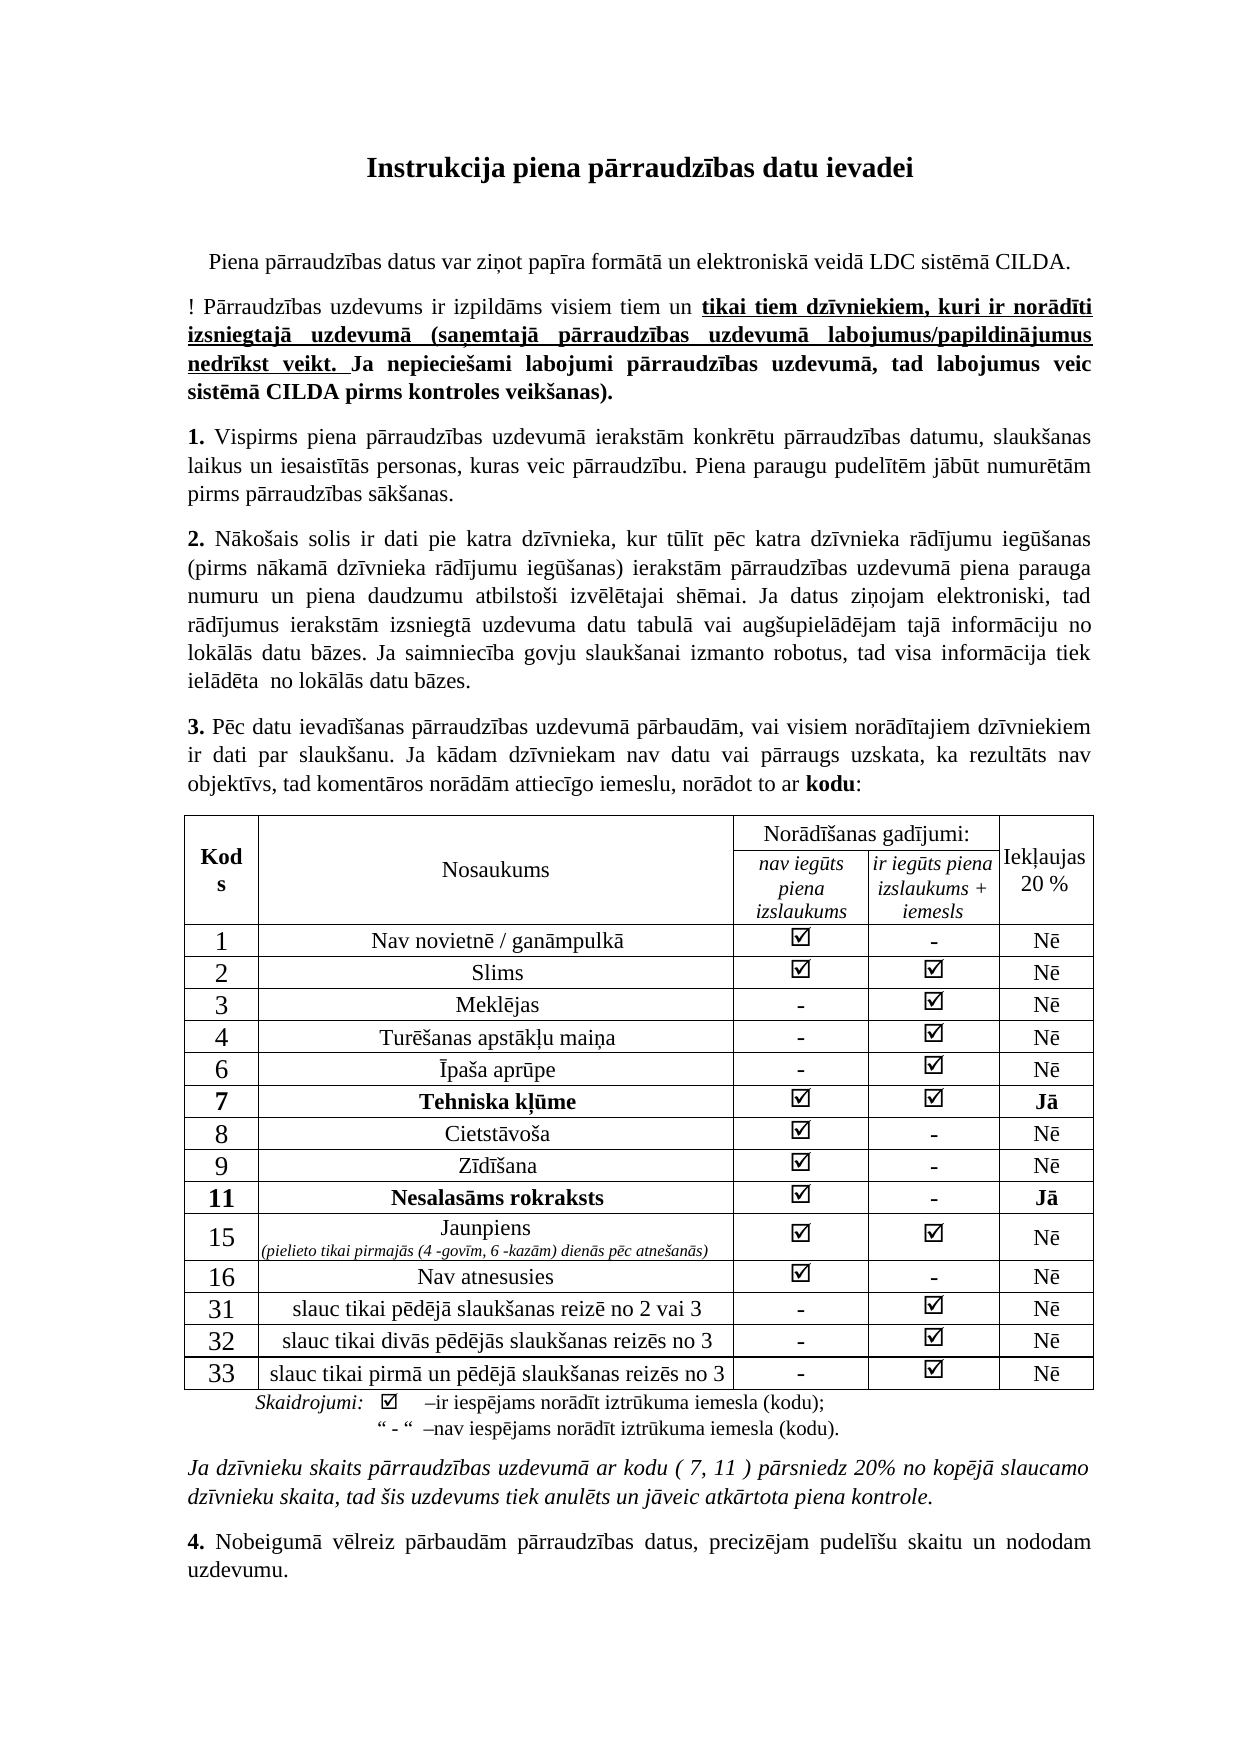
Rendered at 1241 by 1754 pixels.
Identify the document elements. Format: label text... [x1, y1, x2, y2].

text ! Pārraudzības uzdevums ir izpildāms visiem tiem un tikai tiem dzīvniekiem, kuri ir norādīti izsniegtajā uzdevumā (saņemtajā pārraudzības uzdevumā labojumus/papildinājumus nedrīkst veikt. Ja nepieciešami labojumi pārraudzības uzdevumā, tad labojumus veic sistēmā CILDA pirms kontroles veikšanas). [187, 345, 1093, 405]
table_cell [734, 1261, 868, 1292]
text 2. Nākošais solis ir dati pie katra dzīvnieka, kur tūlīt pēc katra dzīvnieka rādījumu iegūšanas (pirms nākamā dzīvnieka rādījumu iegūšanas) ierakstām pārraudzības uzdevumā piena parauga numuru un piena daudzumu atbilstoši izvēlētajai shēmai. Ja datus ziņojam elektroniski, tad rādījumus ierakstām izsniegtā uzdevuma datu tabulā vai augšupielādējam tajā informāciju no lokālās datu bāzes. Ja saimniecība govju slaukšanai izmanto robotus, tad visa informācija tiek ielādēta no lokālās datu bāzes. [187, 525, 1093, 694]
table_cell 32 [185, 1325, 258, 1356]
table_cell Jā [1000, 1086, 1093, 1117]
table_cell Nav atnesusies [259, 1261, 733, 1292]
table_cell [869, 1214, 999, 1260]
table_cell - [734, 989, 868, 1020]
table_cell [734, 1214, 868, 1260]
table_cell [734, 1150, 868, 1181]
table_cell 15 [185, 1214, 258, 1260]
table_cell - [869, 1261, 999, 1292]
table_cell [869, 1325, 999, 1356]
table_cell Nē [1000, 1118, 1093, 1149]
table_cell Nē [1000, 1021, 1093, 1052]
table_cell Jā [1000, 1182, 1093, 1213]
table_header Iekļaujas 20 % [1000, 816, 1093, 923]
text Ja dzīvnieku skaits pārraudzības uzdevumā ar kodu ( 7, 11 ) pārsniedz 20% no kopējā slaucamo dzīvnieku skaita, tad šis uzdevums tiek anulēts un jāveic atkārtota piena kontrole. [187, 1454, 1093, 1509]
table_cell [734, 925, 868, 956]
table_cell - [734, 1053, 868, 1084]
table_cell 7 [185, 1086, 258, 1117]
table_cell 6 [185, 1053, 258, 1084]
table_cell Nē [1000, 1261, 1093, 1292]
text 1. Vispirms piena pārraudzības uzdevumā ierakstām konkrētu pārraudzības datumu, slaukšanas laikus un iesaistītās personas, kuras veic pārraudzību. Piena paraugu pudelītēm jābūt numurētām pirms pārraudzības sākšanas. [187, 423, 1093, 507]
table_cell [869, 1021, 999, 1052]
text Skaidrojumi: –ir iespējams norādīt iztrūkuma iemesla (kodu); [187, 1390, 1093, 1414]
table_cell nav iegūts piena izslaukums [734, 851, 868, 923]
table_cell Nē [1000, 1214, 1093, 1260]
table_cell [869, 1358, 999, 1388]
table_cell [869, 1086, 999, 1117]
table_cell 3 [185, 989, 258, 1020]
table_cell [734, 1086, 868, 1117]
table_cell Nē [1000, 1358, 1093, 1388]
table_cell ir iegūts piena izslaukums + iemesls [869, 851, 999, 923]
table_cell 9 [185, 1150, 258, 1181]
table_cell Nē [1000, 957, 1093, 988]
table_cell [869, 957, 999, 988]
table_cell Meklējas [259, 989, 733, 1020]
table_cell Nē [1000, 989, 1093, 1020]
table_cell 1 [185, 925, 258, 956]
table_cell Cietstāvoša [259, 1118, 733, 1149]
table_cell 2 [185, 957, 258, 988]
table_cell Nē [1000, 1150, 1093, 1181]
table_cell [734, 1118, 868, 1149]
text Instrukcija piena pārraudzības datu ievadei [187, 150, 1093, 183]
table_header Norādīšanas gadījumi: [734, 816, 999, 850]
text “ - “ –nav iespējams norādīt iztrūkuma iemesla (kodu). [262, 1416, 1093, 1439]
table_cell [869, 1053, 999, 1084]
text ! Pārraudzības uzdevums ir izpildāms visiem tiem un tikai tiem dzīvniekiem, kuri ir norādīti izsniegtajā uzdevumā (saņemtajā pārraudzības uzdevumā labojumus/papildinājumus nedrīkst veikt. Ja nepieciešami labojumi pārraudzības uzdevumā, tad labojumus veic sistēmā CILDA pirms kontroles veikšanas). [187, 293, 1093, 344]
table_cell [869, 989, 999, 1020]
table_header Nosaukums [259, 816, 733, 923]
table_cell 4 [185, 1021, 258, 1052]
table_cell 16 [185, 1261, 258, 1292]
table_cell [869, 1293, 999, 1324]
table_cell Turēšanas apstākļu maiņa [259, 1021, 733, 1052]
table_cell [734, 957, 868, 988]
table_cell - [734, 1021, 868, 1052]
table_header Kods [185, 816, 258, 923]
text 4. Nobeigumā vēlreiz pārbaudām pārraudzības datus, precizējam pudelīšu skaitu un nododam uzdevumu. [187, 1528, 1093, 1583]
table_cell slauc tikai divās pēdējās slaukšanas reizēs no 3 [259, 1325, 733, 1356]
table_cell Jaunpiens (pielieto tikai pirmajās (4 -govīm, 6 -kazām) dienās pēc atnešanās) [259, 1214, 733, 1260]
table_cell - [734, 1358, 868, 1388]
table_cell - [869, 1150, 999, 1181]
table_cell [734, 1182, 868, 1213]
table_cell Nē [1000, 1053, 1093, 1084]
table_cell Nesalasāms rokraksts [259, 1182, 733, 1213]
table_cell 33 [185, 1358, 258, 1388]
table_cell 8 [185, 1118, 258, 1149]
table_cell Nē [1000, 1293, 1093, 1324]
table_cell Nav novietnē / ganāmpulkā [259, 925, 733, 956]
table_cell 11 [185, 1182, 258, 1213]
table_cell - [734, 1325, 868, 1356]
table_cell Tehniska kļūme [259, 1086, 733, 1117]
text Piena pārraudzības datus var ziņot papīra formātā un elektroniskā veidā LDC sistēmā CILDA. [187, 248, 1093, 274]
table_cell Slims [259, 957, 733, 988]
table_cell slauc tikai pirmā un pēdējā slaukšanas reizēs no 3 [259, 1358, 733, 1388]
table_cell Zīdīšana [259, 1150, 733, 1181]
text 3. Pēc datu ievadīšanas pārraudzības uzdevumā pārbaudām, vai visiem norādītajiem dzīvniekiem ir dati par slaukšanu. Ja kādam dzīvniekam nav datu vai pārraugs uzskata, ka rezultāts nav objektīvs, tad komentāros norādām attiecīgo iemeslu, norādot to ar kodu: [187, 713, 1093, 796]
table_cell Īpaša aprūpe [259, 1053, 733, 1084]
table_cell - [869, 1118, 999, 1149]
table_cell Nē [1000, 1325, 1093, 1356]
table_cell - [734, 1293, 868, 1324]
table_cell - [869, 925, 999, 956]
table_cell - [869, 1182, 999, 1213]
table_cell Nē [1000, 925, 1093, 956]
table_cell 31 [185, 1293, 258, 1324]
table_cell slauc tikai pēdējā slaukšanas reizē no 2 vai 3 [259, 1293, 733, 1324]
